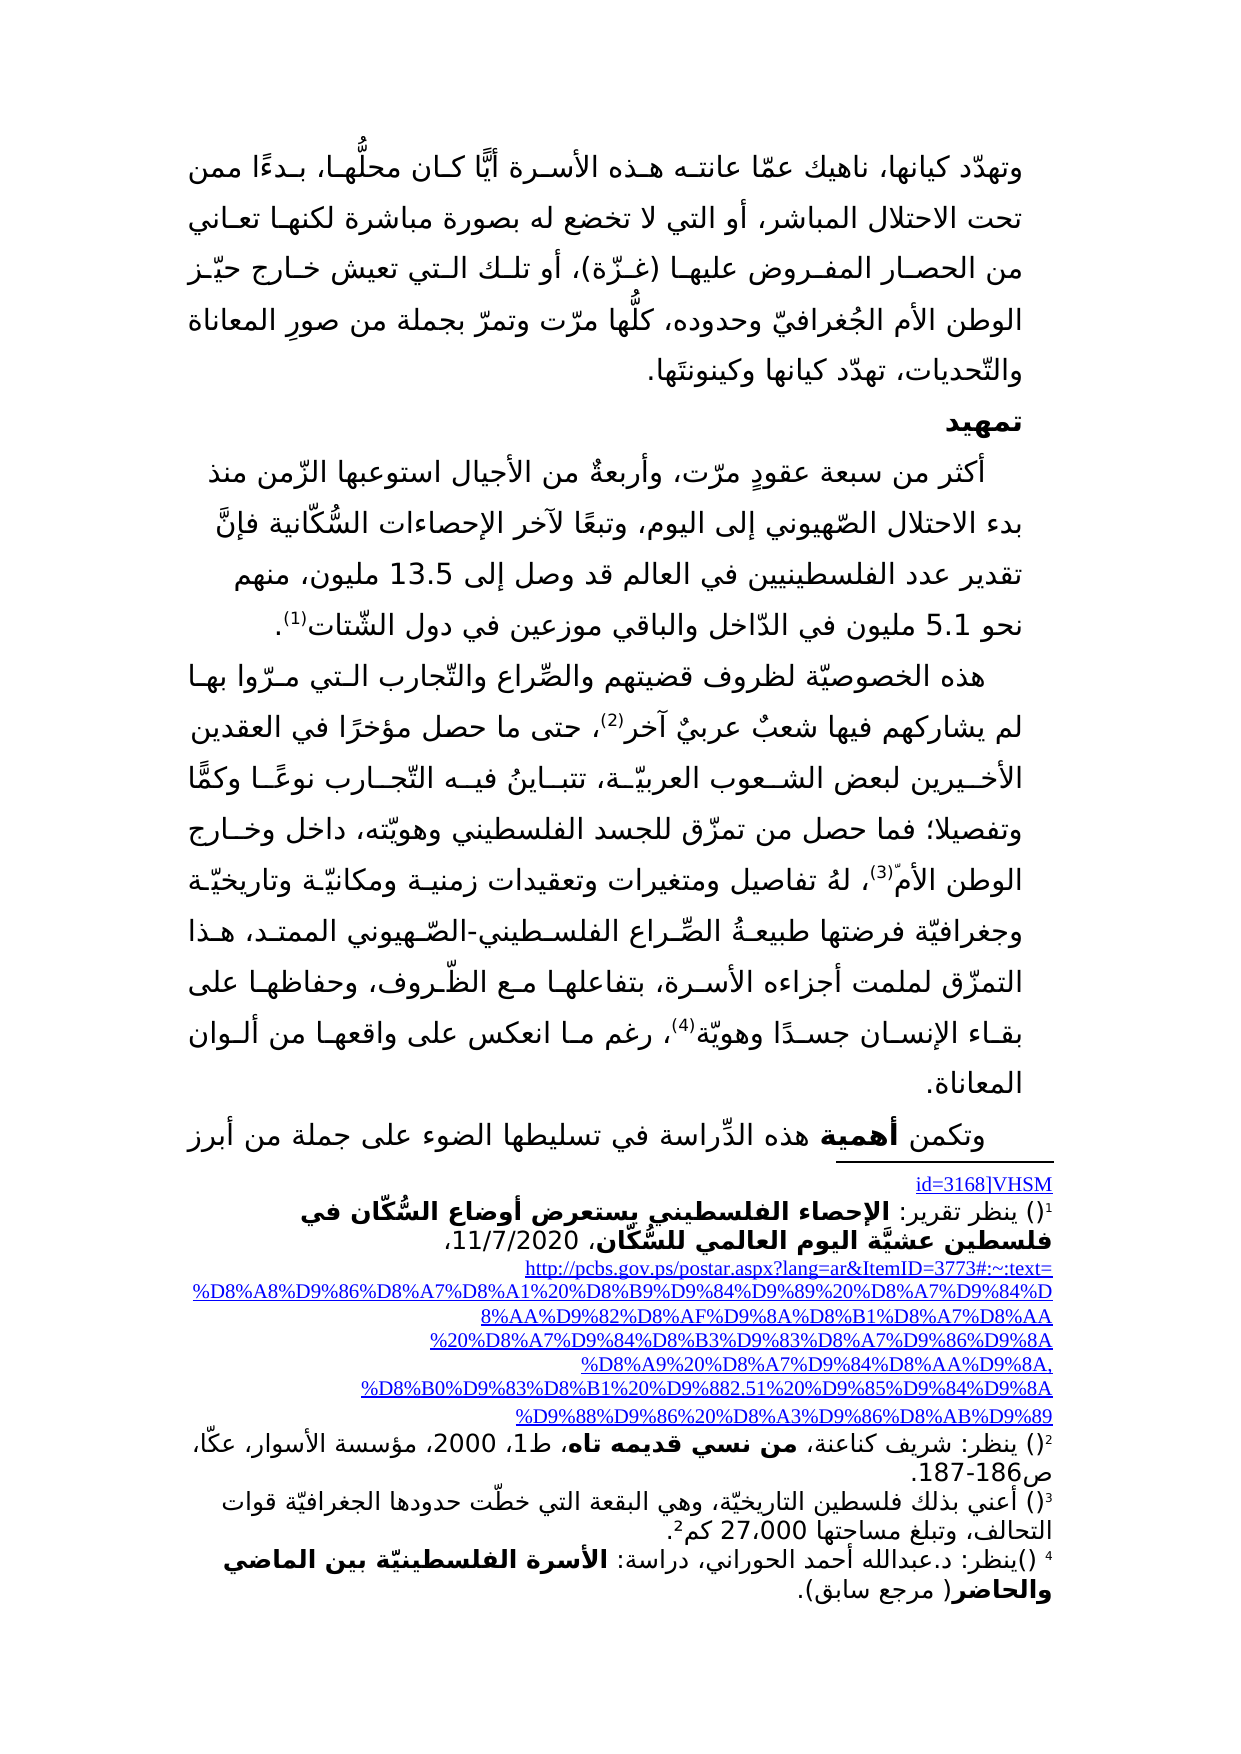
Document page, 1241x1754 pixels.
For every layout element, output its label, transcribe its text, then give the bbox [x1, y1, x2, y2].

text ورغم تشابه الأُسر العربيّة من النّاحية التّقليديّة إلا أنّ وقع تأثير الاحتلال والظّروف السياسيّة فرضَ نفسه على الأسرة الفلسطينيّة()، وتهدّد كيانها، ناهيك عمّا عانته هذه الأسرة أيًّا كان محلُّها، بدءًا ممن تحت الاحتلال المباشر، أو التي لا تخضع له بصورة مباشرة لكنها تعاني من الحصار المفروض عليها (غزّة)، أو تلك التي تعيش خارج حيّز الوطن الأم الجُغرافيّ وحدوده، كلُّها مرّت وتمرّ بجملة من صورِ المعاناة والتّحديات، تهدّد كيانها وكينونتَها. [187, 150, 1023, 388]
text هذه الخصوصيّة لظروف قضيتهم والصِّراع والتّجارب التي مرّوا بها لم يشاركهم فيها شعبٌ عربيٌ آخر()، حتى ما حصل مؤخرًا في العقدين الأخيرين لبعض الشعوب العربيّة، تتباينُ فيه التّجارب نوعًا وكمًّا وتفصيلا؛ فما حصل من تمزّق للجسد الفلسطيني وهويّته، داخل وخارج الوطن الأمّ()، لهُ تفاصيل ومتغيرات وتعقيدات زمنية ومكانيّة وتاريخيّة وجغرافيّة فرضتها طبيعةُ الصِّراع الفلسطيني-الصّهيوني الممتد، هذا التمزّق لملمت أجزاءه الأسرة، بتفاعلها مع الظّروف، وحفاظها على بقاء الإنسان جسدًا وهويّة()، رغم ما انعكس على واقعها من ألوان المعاناة. [187, 659, 1023, 1101]
text أكثر من سبعة عقودٍ مرّت، وأربعةٌ من الأجيال استوعبها الزّمن منذ بدء الاحتلال الصّهيوني إلى اليوم، وتبعًا لآخر الإحصاءات السُّكّانية فإنَّ تقدير عدد الفلسطينيين في العالم قد وصل إلى 13.5 مليون، منهم نحو 5.1 مليون في الدّاخل والباقي موزعين في دول الشّتات(). [187, 456, 1023, 642]
text تمهيد [187, 405, 1023, 439]
text وتكمن أهمية هذه الدِّراسة في تسليطها الضوء على جملة من أبرز ما يتهدد وحدة الأسرة الفلسطينيّة وكيانها، أيًّا كان محلُّ وجودها، نظرًا لوقوعها في أتون صراع متشعّب طويل، في ظل تحوّلات القيم والمفاهيم وتبدّلات السياسة ومواقفها. [187, 1118, 1023, 1152]
